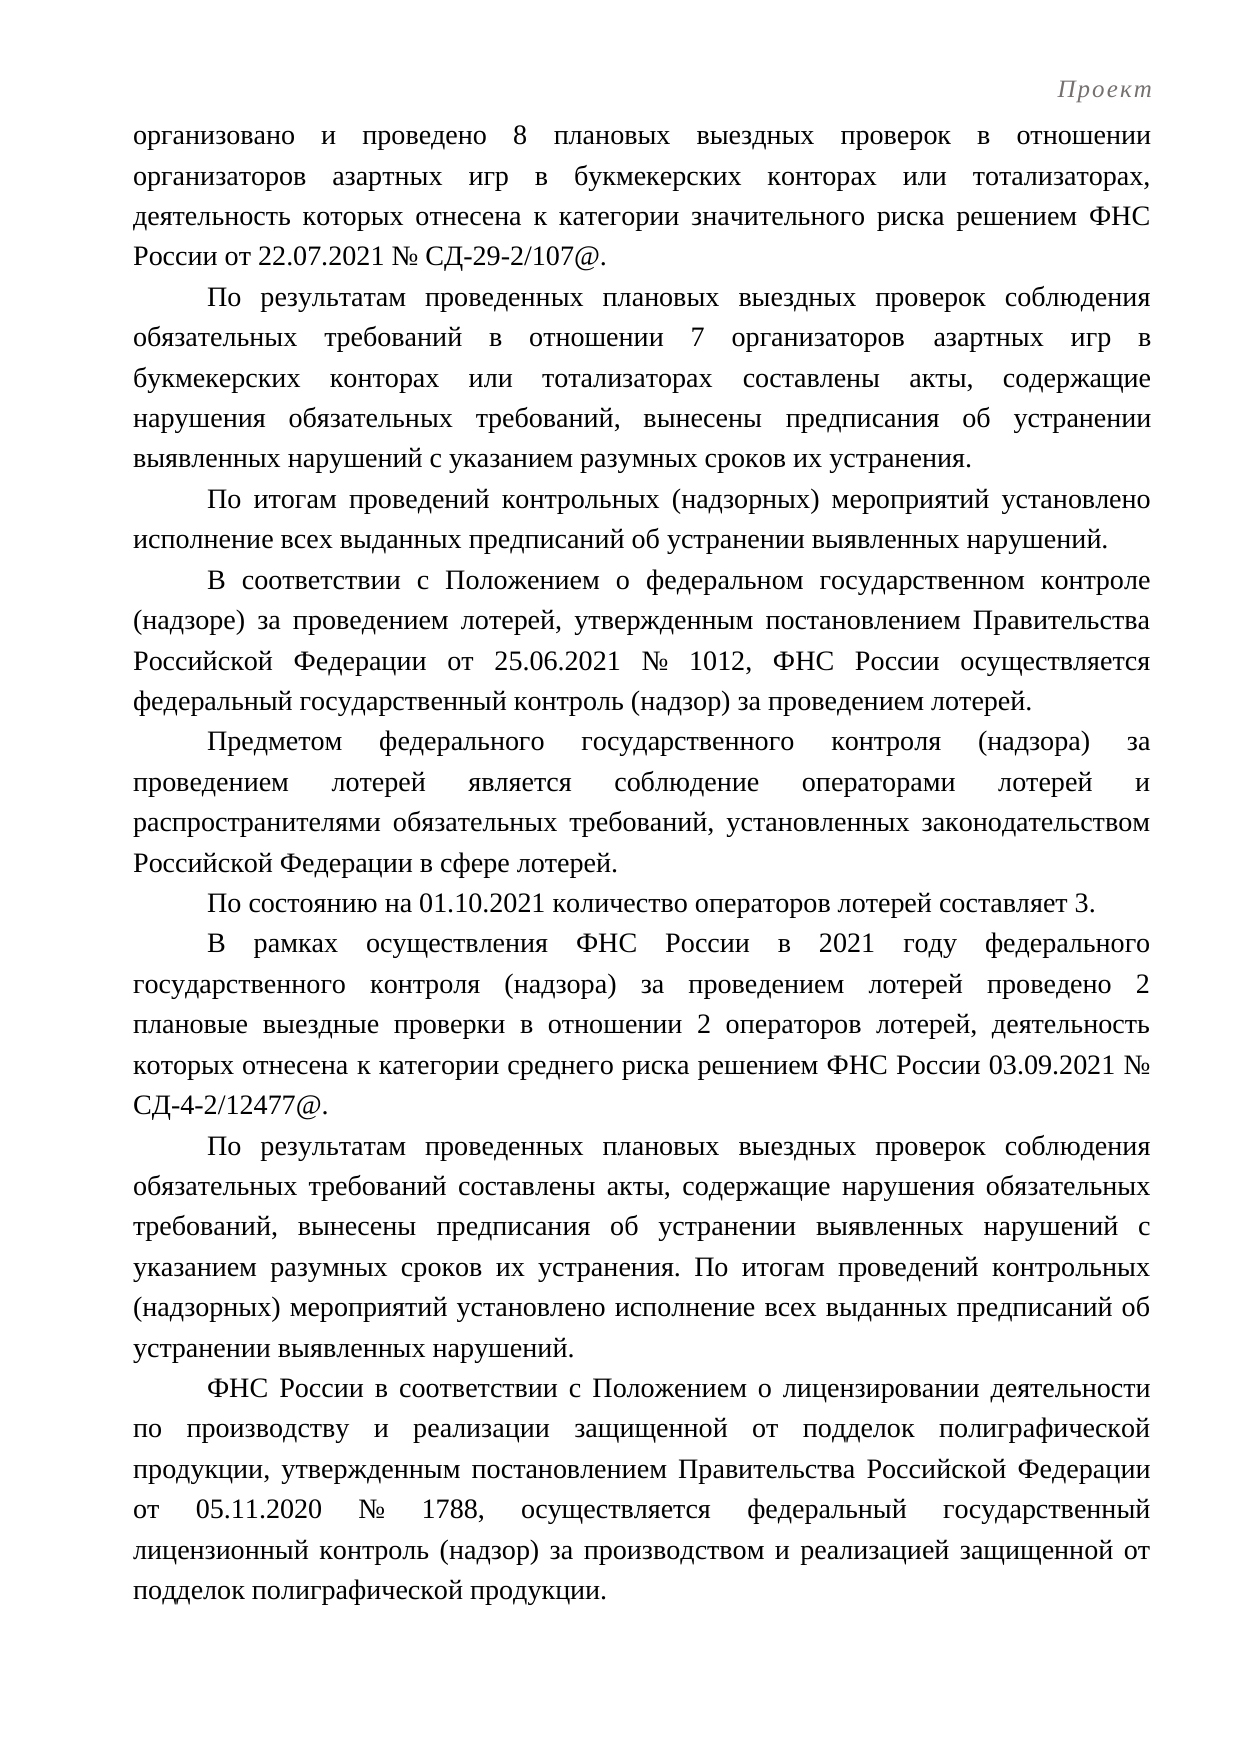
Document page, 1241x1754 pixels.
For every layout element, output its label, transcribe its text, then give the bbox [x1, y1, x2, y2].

text По итогам проведений контрольных (надзорных) мероприятий установлено исполнение всех выданных предписаний об устранении выявленных нарушений. [133, 482, 1152, 555]
text По результатам проведенных плановых выездных проверок соблюдения обязательных требований составлены акты, содержащие нарушения обязательных требований, вынесены предписания об устранении выявленных нарушений с указанием разумных сроков их устранения. По итогам проведений контрольных (надзорных) мероприятий установлено исполнение всех выданных предписаний об устранении выявленных нарушений. [133, 1128, 1152, 1363]
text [133, 118, 1152, 272]
text В соответствии с Положением о федеральном государственном контроле (надзоре) за проведением лотерей, утвержденным постановлением Правительства Российской Федерации от 25.06.2021 № 1012, ФНС России осуществляется федеральный государственный контроль (надзор) за проведением лотерей. [133, 563, 1152, 716]
text В рамках осуществления ФНС России в 2021 году федерального государственного контроля (надзора) за проведением лотерей проведено 2 плановые выездные проверки в отношении 2 операторов лотерей, деятельность которых отнесена к категории среднего риска решением ФНС России 03.09.2021 № СД-4-2/12477@. [133, 926, 1152, 1121]
text По состоянию на 01.10.2021 количество операторов лотерей составляет 3. [133, 886, 1152, 918]
text ФНС России в соответствии с Положением о лицензировании деятельности по производству и реализации защищенной от подделок полиграфической продукции, утвержденным постановлением Правительства Российской Федерации от 05.11.2020 № 1788, осуществляется федеральный государственный лицензионный контроль (надзор) за производством и реализацией защищенной от подделок полиграфической продукции. [133, 1371, 1152, 1606]
text Предметом федерального государственного контроля (надзора) за проведением лотерей является соблюдение операторами лотерей и распространителями обязательных требований, установленных законодательством Российской Федерации в сфере лотерей. [133, 724, 1152, 878]
text По результатам проведенных плановых выездных проверок соблюдения обязательных требований в отношении 7 организаторов азартных игр в букмекерских конторах или тотализаторах составлены акты, содержащие нарушения обязательных требований, вынесены предписания об устранении выявленных нарушений с указанием разумных сроков их устранения. [133, 280, 1152, 474]
